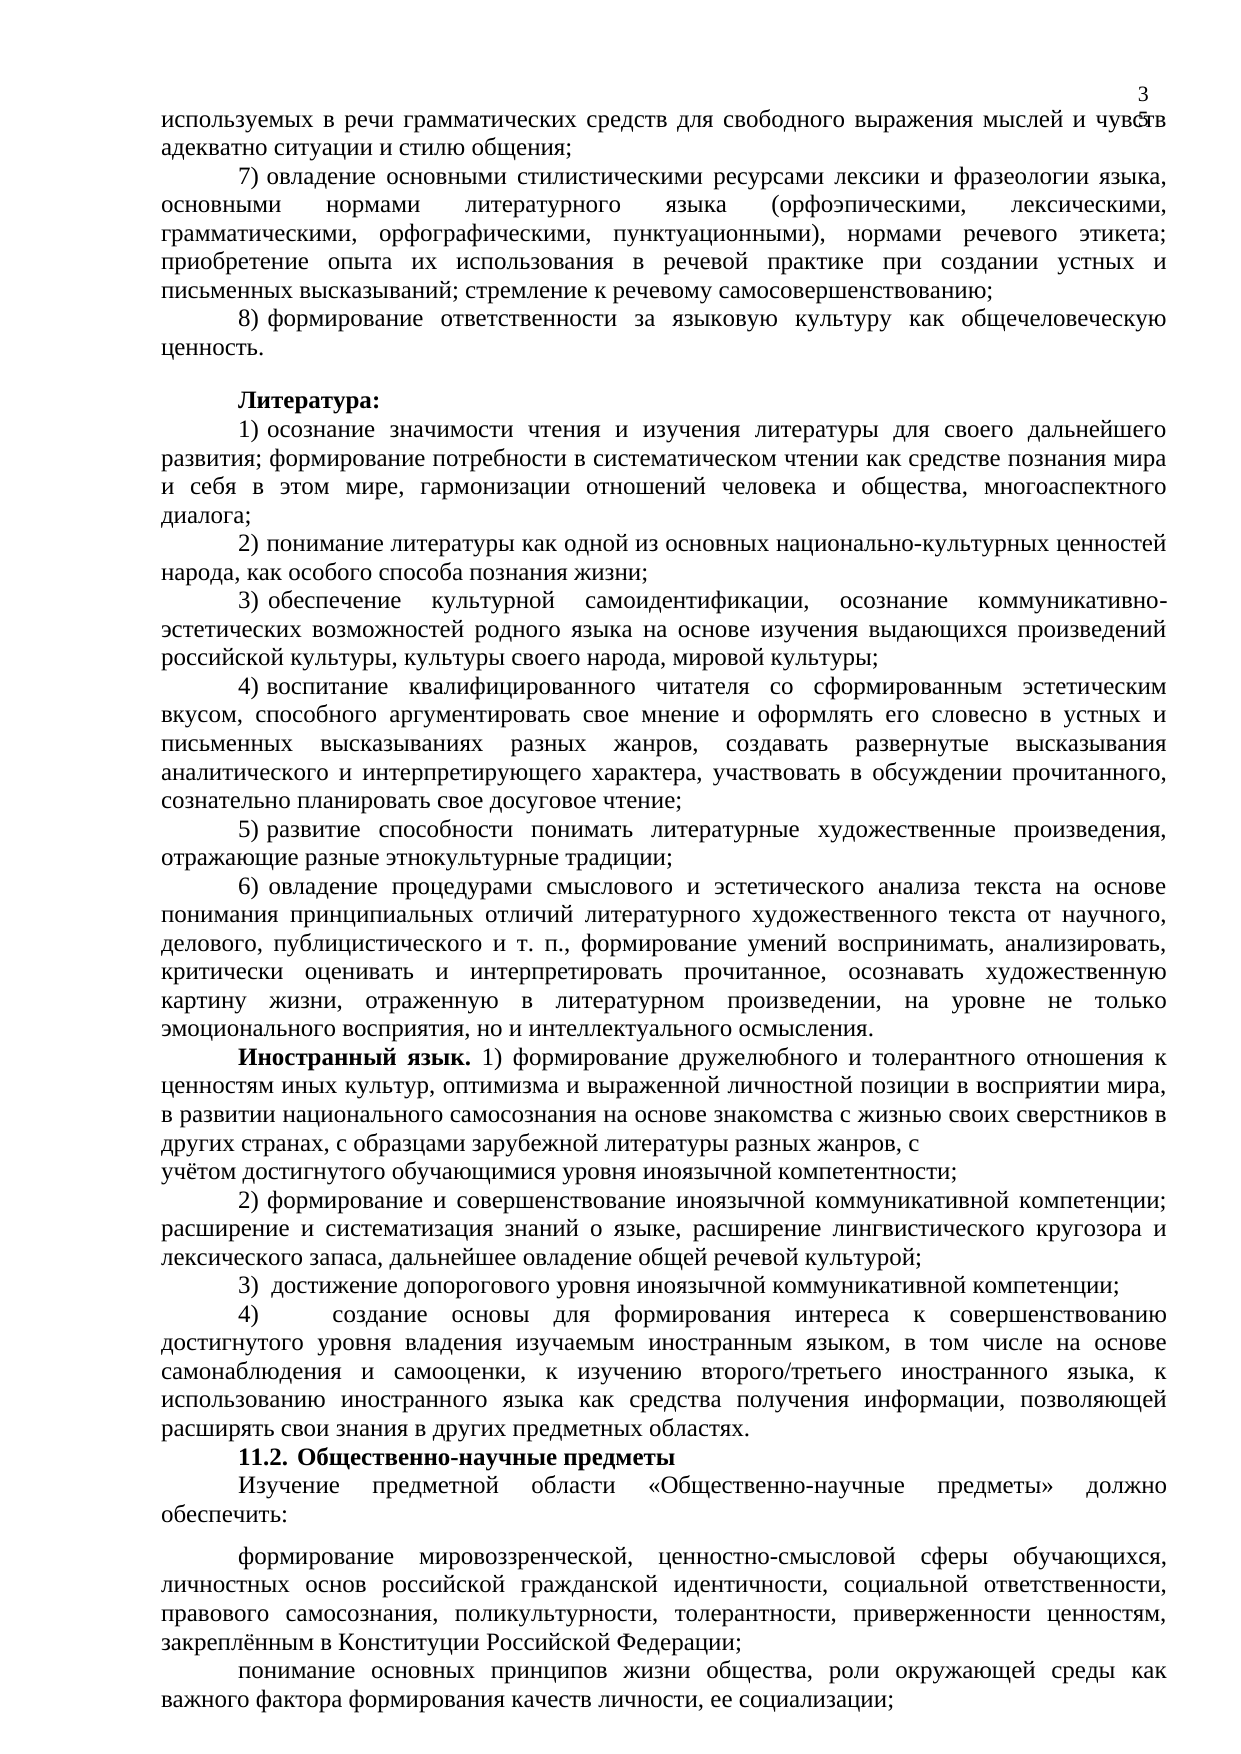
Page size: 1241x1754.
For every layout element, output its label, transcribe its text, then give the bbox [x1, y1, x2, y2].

text формирование мировоззренческой, ценностно-смысловой сферы обучающихся, личностных основ российской гражданской идентичности, социальной ответственности, правового самосознания, поликультурности, толерантности, приверженности ценностям, закреплённым в Конституции Российской Федерации; [161, 1542, 1167, 1656]
list обеспечение культурной самоидентификации, осознание коммуникативноэстетических возможностей родного языка на основе изучения выдающихся произведений российской культуры, культуры своего народа, мировой культуры; [161, 586, 1167, 672]
list воспитание квалифицированного читателя со сформированным эстетическим вкусом, способного аргументировать свое мнение и оформлять его словесно в устных и письменных высказываниях разных жанров, создавать развернутые высказывания аналитического и интерпретирующего характера, участвовать в обсуждении прочитанного, сознательно планировать свое досуговое чтение; [161, 672, 1167, 814]
list формирование и совершенствование иноязычной коммуникативной компетенции; расширение и систематизация знаний о языке, расширение лингвистического кругозора и лексического запаса, дальнейшее овладение общей речевой культурой; [161, 1185, 1167, 1271]
list осознание значимости чтения и изучения литературы для своего дальнейшего развития; формирование потребности в систематическом чтении как средстве познания мира и себя в этом мире, гармонизации отношений человека и общества, многоаспектного диалога; [161, 415, 1167, 529]
list формирование ответственности за языковую культуру как общечеловеческую ценность. [161, 304, 1167, 361]
text Изучение предметной области «Общественно-научные предметы» должно обеспечить: [161, 1471, 1167, 1529]
list создание основы для формирования интереса к совершенствованию достигнутого уровня владения изучаемым иностранным языком, в том числе на основе самонаблюдения и самооценки, к изучению второго/третьего иностранного языка, к использованию иностранного языка как средства получения информации, позволяющей расширять свои знания в других предметных областях. [161, 1299, 1167, 1442]
list достижение допорогового уровня иноязычной коммуникативной компетенции; [161, 1271, 1167, 1299]
list овладение процедурами смыслового и эстетического анализа текста на основе понимания принципиальных отличий литературного художественного текста от научного, делового, публицистического и т. п., формирование умений воспринимать, анализировать, критически оценивать и интерпретировать прочитанное, осознавать художественную картину жизни, отраженную в литературном произведении, на уровне не только эмоционального восприятия, но и интеллектуального осмысления. [161, 871, 1167, 1043]
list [161, 104, 1167, 161]
text учётом достигнутого обучающимися уровня иноязычной компетентности; [161, 1157, 1167, 1185]
text понимание основных принципов жизни общества, роли окружающей среды как важного фактора формирования качеств личности, ее социализации; [161, 1656, 1167, 1713]
list понимание литературы как одной из основных национально-культурных ценностей народа, как особого способа познания жизни; [161, 529, 1167, 586]
list Общественно-научные предметы [161, 1442, 1167, 1471]
text Литература: [161, 386, 1167, 415]
list овладение основными стилистическими ресурсами лексики и фразеологии языка, основными нормами литературного языка (орфоэпическими, лексическими, грамматическими, орфографическими, пунктуационными), нормами речевого этикета; приобретение опыта их использования в речевой практике при создании устных и письменных высказываний; стремление к речевому самосовершенствованию; [161, 161, 1167, 304]
text Иностранный язык. 1) формирование дружелюбного и толерантного отношения к ценностям иных культур, оптимизма и выраженной личностной позиции в восприятии мира, в развитии национального самосознания на основе знакомства с жизнью своих сверстников в других странах, с образцами зарубежной литературы разных жанров, с [161, 1043, 1167, 1157]
list развитие способности понимать литературные художественные произведения, отражающие разные этнокультурные традиции; [161, 814, 1167, 871]
